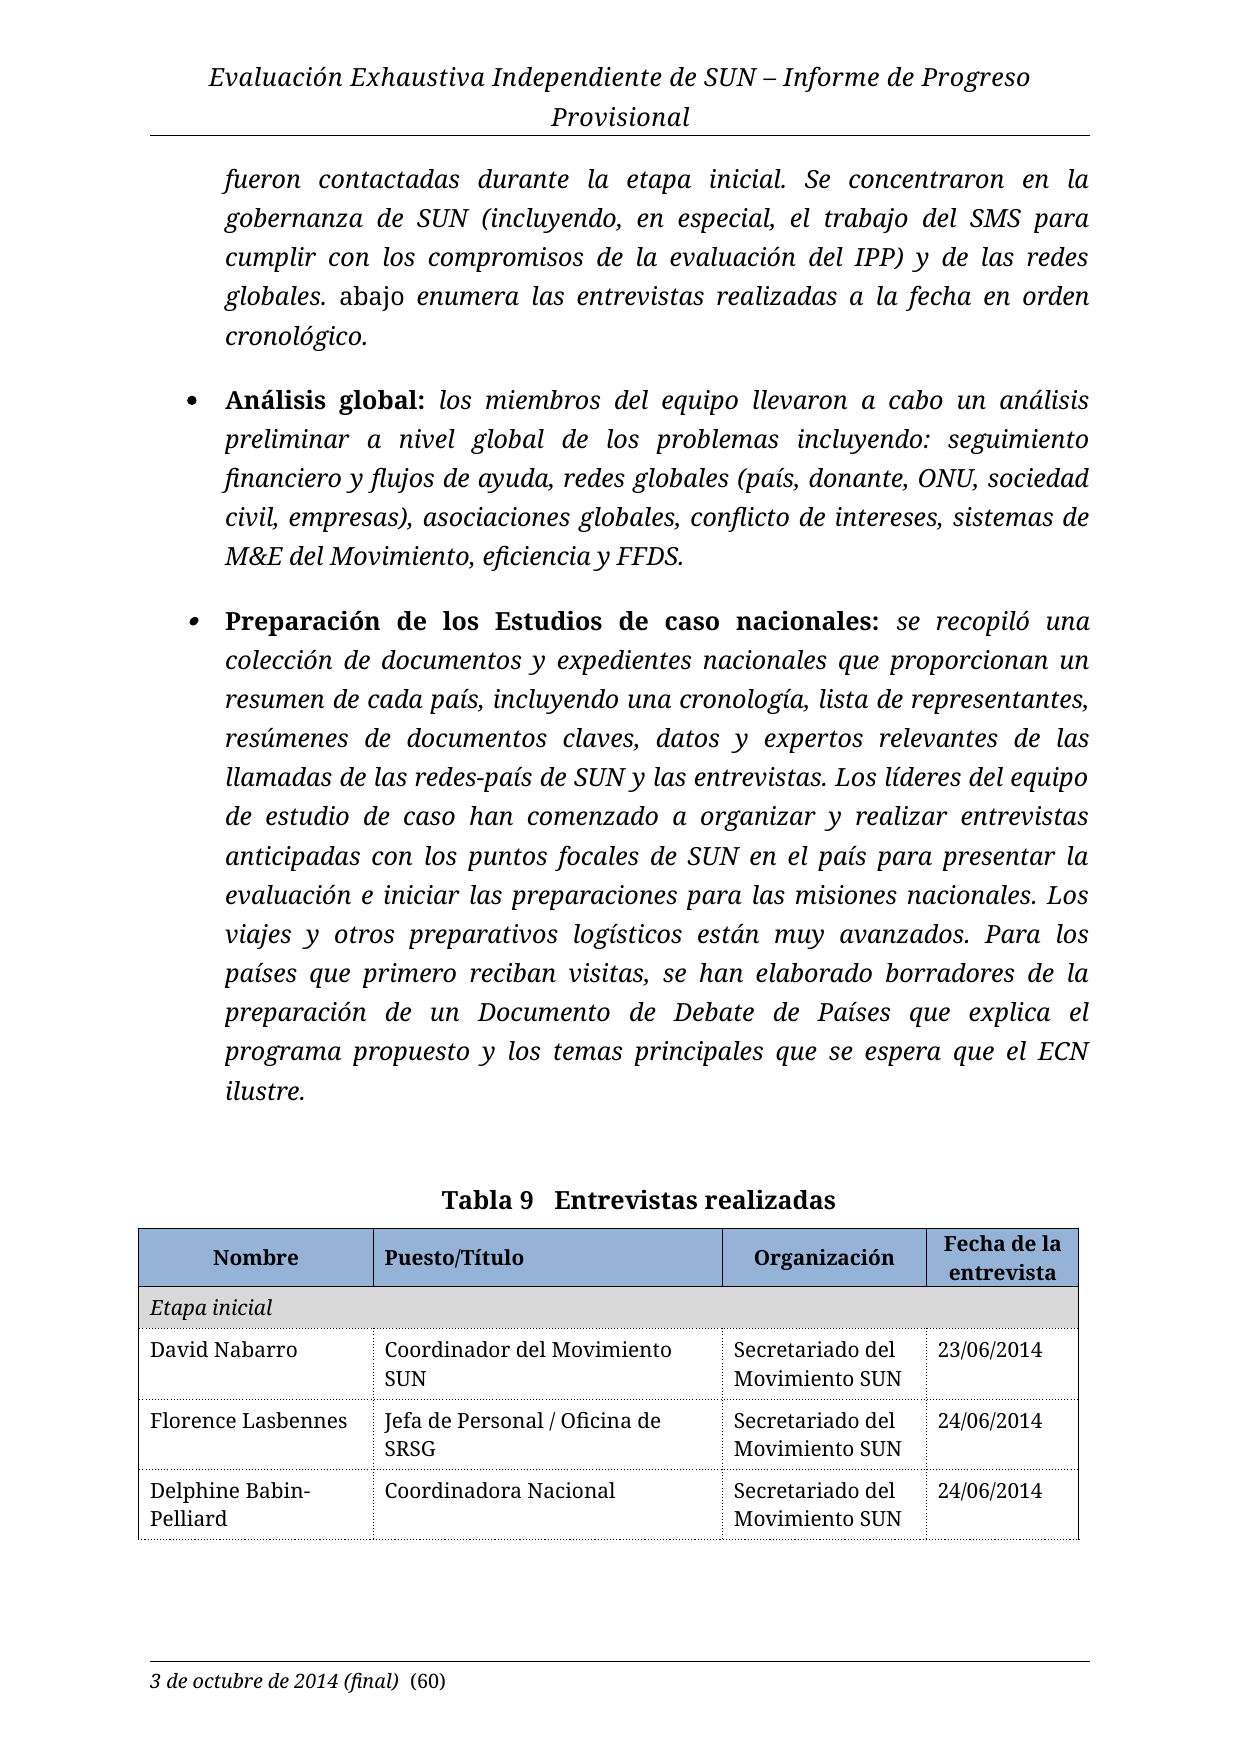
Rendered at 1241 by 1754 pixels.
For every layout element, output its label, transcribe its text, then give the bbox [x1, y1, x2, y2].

list Análisis global: los miembros del equipo llevaron a cabo un análisis preliminar a nivel global de los problemas incluyendo: seguimiento financiero y flujos de ayuda, redes globales (país, donante, ONU, sociedad civil, empresas), asociaciones globales, conflicto de intereses, sistemas de M&E del Movimiento, eficiencia y FFDS. [187, 382, 1090, 573]
table_cell Delphine Babin-Pelliard [139, 1469, 373, 1539]
list Preparación de los Estudios de caso nacionales: se recopiló una colección de documentos y expedientes nacionales que proporcionan un resumen de cada país, incluyendo una cronología, lista de representantes, resúmenes de documentos claves, datos y expertos relevantes de las llamadas de las redes-país de SUN y las entrevistas. Los líderes del equipo de estudio de caso han comenzado a organizar y realizar entrevistas anticipadas con los puntos focales de SUN en el país para presentar la evaluación e iniciar las preparaciones para las misiones nacionales. Los viajes y otros preparativos logísticos están muy avanzados. Para los países que primero reciban visitas, se han elaborado borradores de la preparación de un Documento de Debate de Países que explica el programa propuesto y los temas principales que se espera que el ECN ilustre. [187, 603, 1090, 1107]
table_cell Secretariado del Movimiento SUN [723, 1399, 926, 1469]
table_cell Florence Lasbennes [139, 1399, 373, 1469]
table_cell David Nabarro [139, 1328, 373, 1398]
table_cell Jefa de Personal / Oficina de SRSG [373, 1399, 722, 1469]
table_header Puesto/Título [374, 1229, 722, 1286]
table_header Organización [723, 1229, 926, 1286]
table_header Fecha de la entrevista [927, 1229, 1078, 1286]
table_cell 24/06/2014 [926, 1399, 1078, 1469]
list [187, 161, 1090, 352]
table_cell Etapa inicial [139, 1287, 1078, 1328]
table_cell 23/06/2014 [926, 1328, 1078, 1398]
table_cell Coordinadora Nacional [373, 1469, 722, 1539]
table_header Nombre [139, 1229, 373, 1286]
title Entrevistas realizadas [187, 1183, 1090, 1217]
table_cell Secretariado del Movimiento SUN [723, 1469, 926, 1539]
table_cell 24/06/2014 [926, 1469, 1078, 1539]
table_cell Secretariado del Movimiento SUN [723, 1328, 926, 1398]
table_cell Coordinador del Movimiento SUN [373, 1328, 722, 1398]
